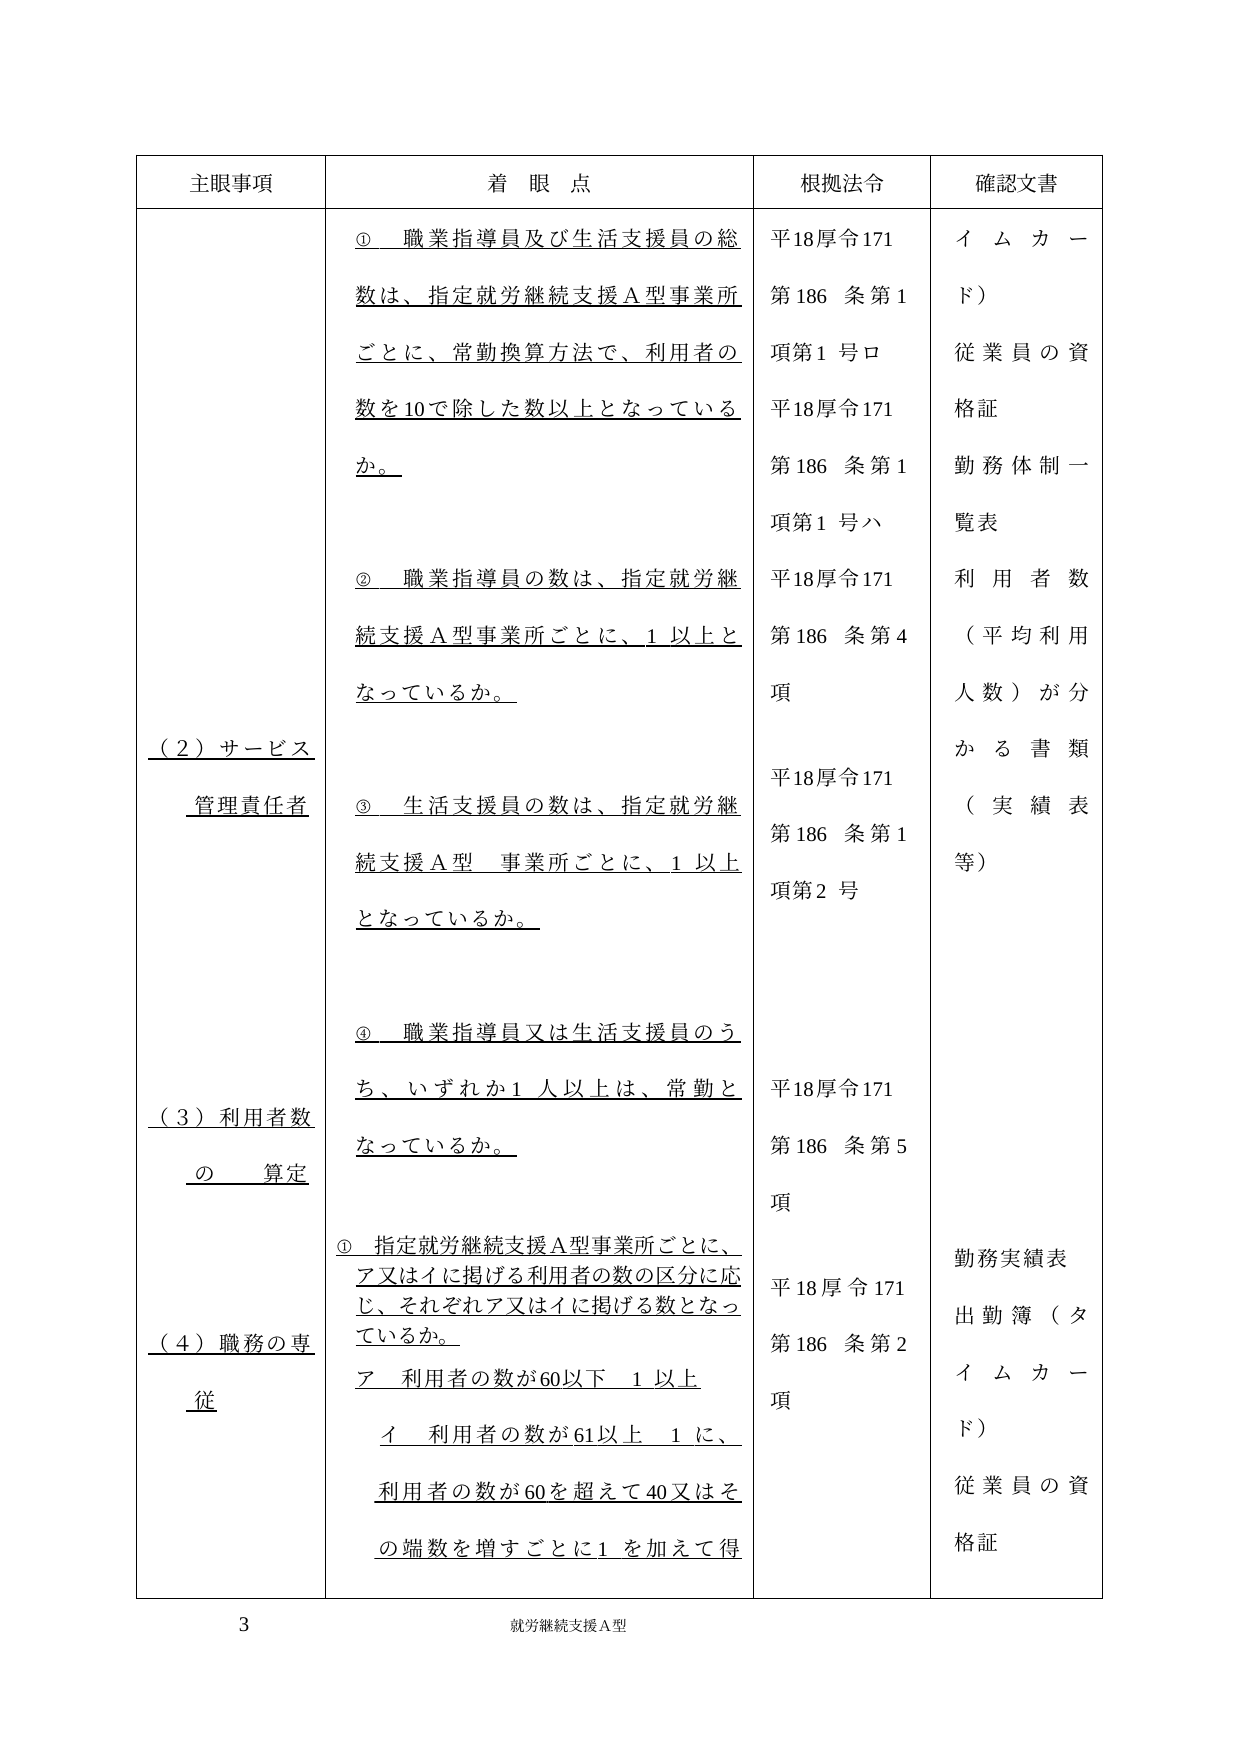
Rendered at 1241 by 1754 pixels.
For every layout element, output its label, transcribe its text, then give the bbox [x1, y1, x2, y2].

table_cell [931, 209, 1102, 1598]
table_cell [754, 209, 930, 1598]
table_header 根拠法令 [754, 156, 930, 208]
table_header 確認文書 [931, 156, 1102, 208]
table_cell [137, 209, 325, 1598]
table_header 着 眼 点 [326, 156, 753, 208]
table_header 主眼事項 [137, 156, 325, 208]
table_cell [326, 209, 753, 1598]
